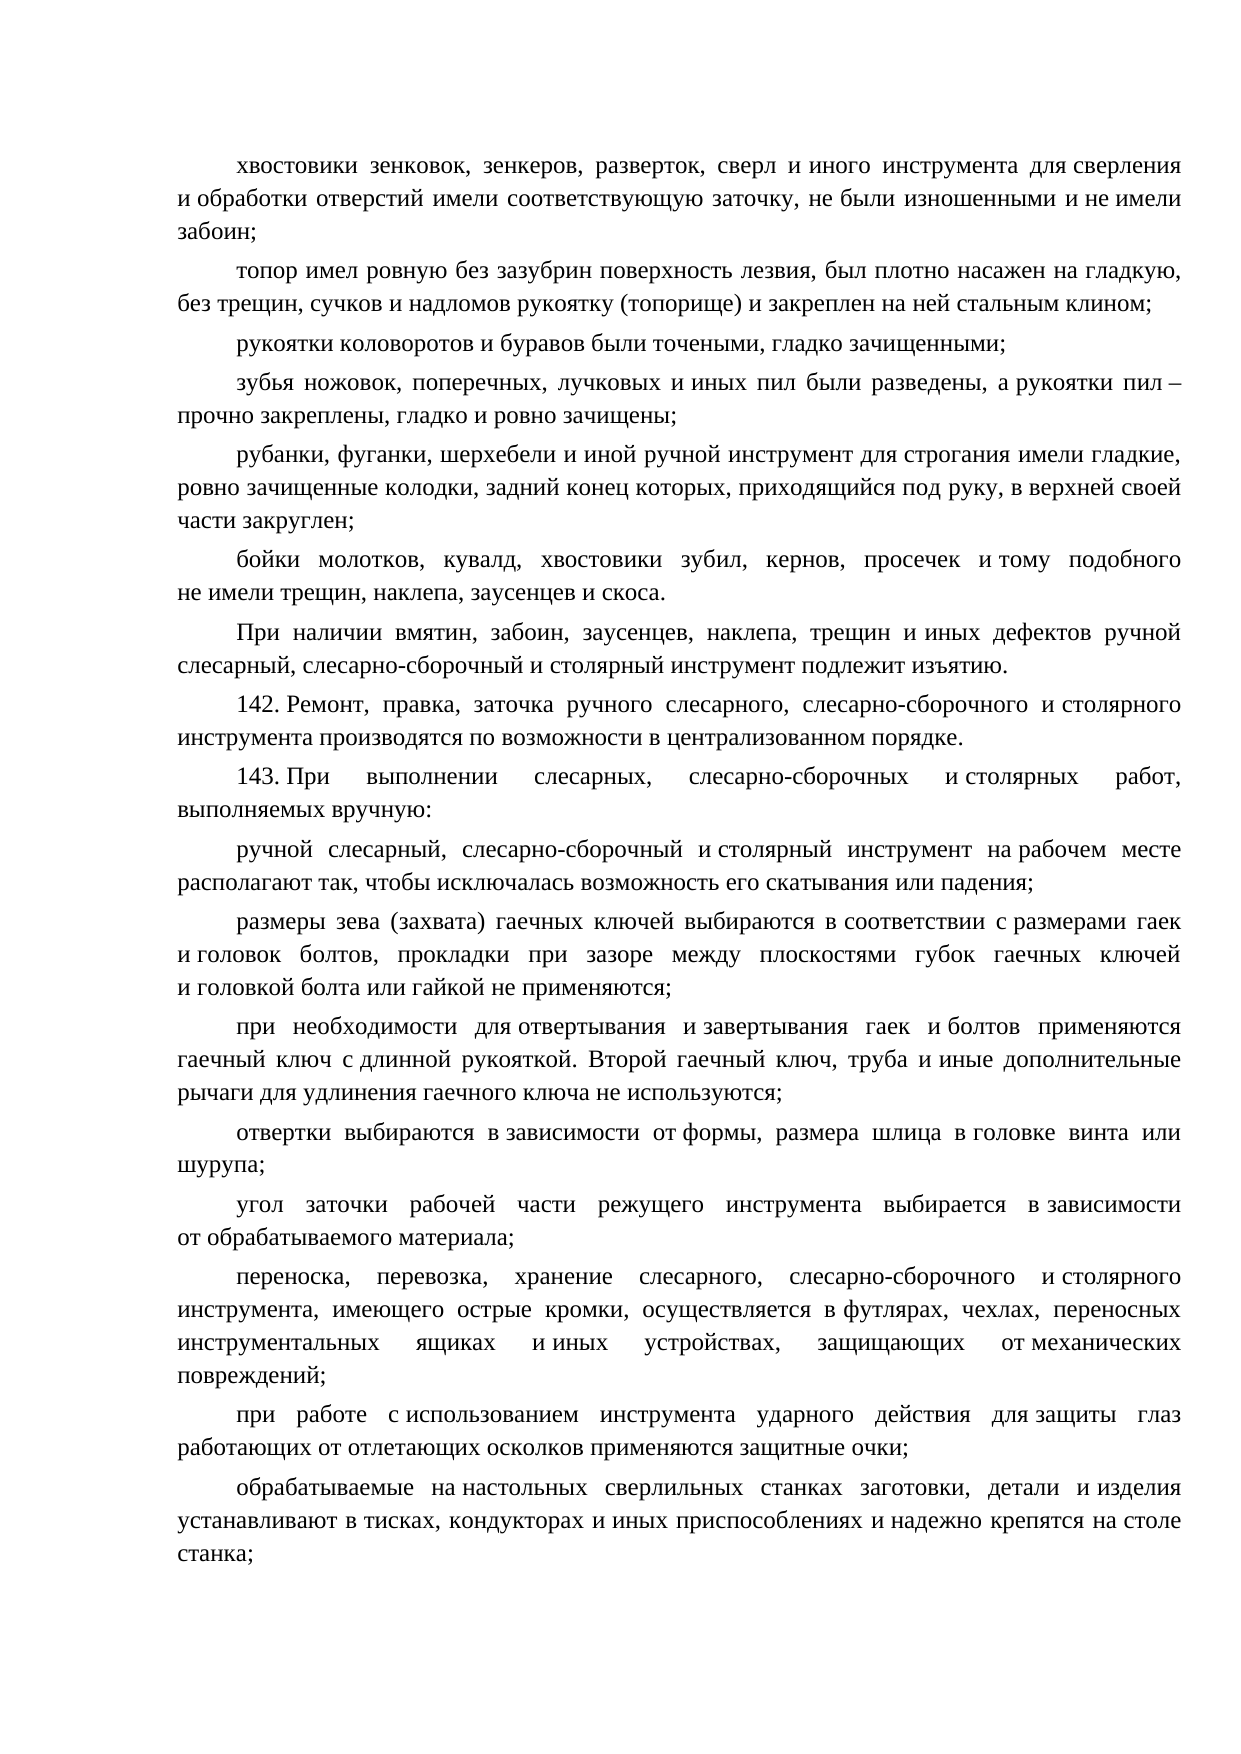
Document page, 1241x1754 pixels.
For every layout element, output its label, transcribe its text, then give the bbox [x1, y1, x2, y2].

text переноска, перевозка, хранение слесарного, слесарно-сборочного и столярного инструмента, имеющего острые кромки, осуществляется в футлярах, чехлах, переносных инструментальных ящиках и иных устройствах, защищающих от механических повреждений; [177, 1261, 1181, 1389]
text При наличии вмятин, забоин, заусенцев, наклепа, трещин и иных дефектов ручной слесарный, слесарно-сборочный и столярный инструмент подлежит изъятию. [177, 617, 1181, 678]
text при работе с использованием инструмента ударного действия для защиты глаз работающих от отлетающих осколков применяются защитные очки; [177, 1399, 1181, 1461]
text размеры зева (захвата) гаечных ключей выбираются в соответствии с размерами гаек и головок болтов, прокладки при зазоре между плоскостями губок гаечных ключей и головкой болта или гайкой не применяются; [177, 906, 1181, 1001]
text бойки молотков, кувалд, хвостовики зубил, кернов, просечек и тому подобного не имели трещин, наклепа, заусенцев и скоса. [177, 544, 1181, 606]
text ручной слесарный, слесарно-сборочный и столярный инструмент на рабочем месте располагают так, чтобы исключалась возможность его скатывания или падения; [177, 834, 1181, 895]
text отвертки выбираются в зависимости от формы, размера шлица в головке винта или шурупа; [177, 1117, 1181, 1178]
text угол заточки рабочей части режущего инструмента выбирается в зависимости от обрабатываемого материала; [177, 1189, 1181, 1251]
text 142. Ремонт, правка, заточка ручного слесарного, слесарно-сборочного и столярного инструмента производятся по возможности в централизованном порядке. [177, 689, 1181, 751]
text рубанки, фуганки, шерхебели и иной ручной инструмент для строгания имели гладкие, ровно зачищенные колодки, задний конец которых, приходящийся под руку, в верхней своей части закруглен; [177, 439, 1181, 534]
text 143. При выполнении слесарных, слесарно-сборочных и столярных работ, выполняемых вручную: [177, 761, 1181, 823]
text обрабатываемые на настольных сверлильных станках заготовки, детали и изделия устанавливают в тисках, кондукторах и иных приспособлениях и надежно крепятся на столе станка; [177, 1472, 1181, 1567]
text зубья ножовок, поперечных, лучковых и иных пил были разведены, а рукоятки пил – прочно закреплены, гладко и ровно зачищены; [177, 367, 1181, 429]
text при необходимости для отвертывания и завертывания гаек и болтов применяются гаечный ключ с длинной рукояткой. Второй гаечный ключ, труба и иные дополнительные рычаги для удлинения гаечного ключа не используются; [177, 1011, 1181, 1106]
text рукоятки коловоротов и буравов были точеными, гладко зачищенными; [177, 328, 1181, 356]
text хвостовики зенковок, зенкеров, разверток, сверл и иного инструмента для сверления и обработки отверстий имели соответствующую заточку, не были изношенными и не имели забоин; [177, 150, 1181, 245]
text топор имел ровную без зазубрин поверхность лезвия, был плотно насажен на гладкую, без трещин, сучков и надломов рукоятку (топорище) и закреплен на ней стальным клином; [177, 255, 1181, 317]
